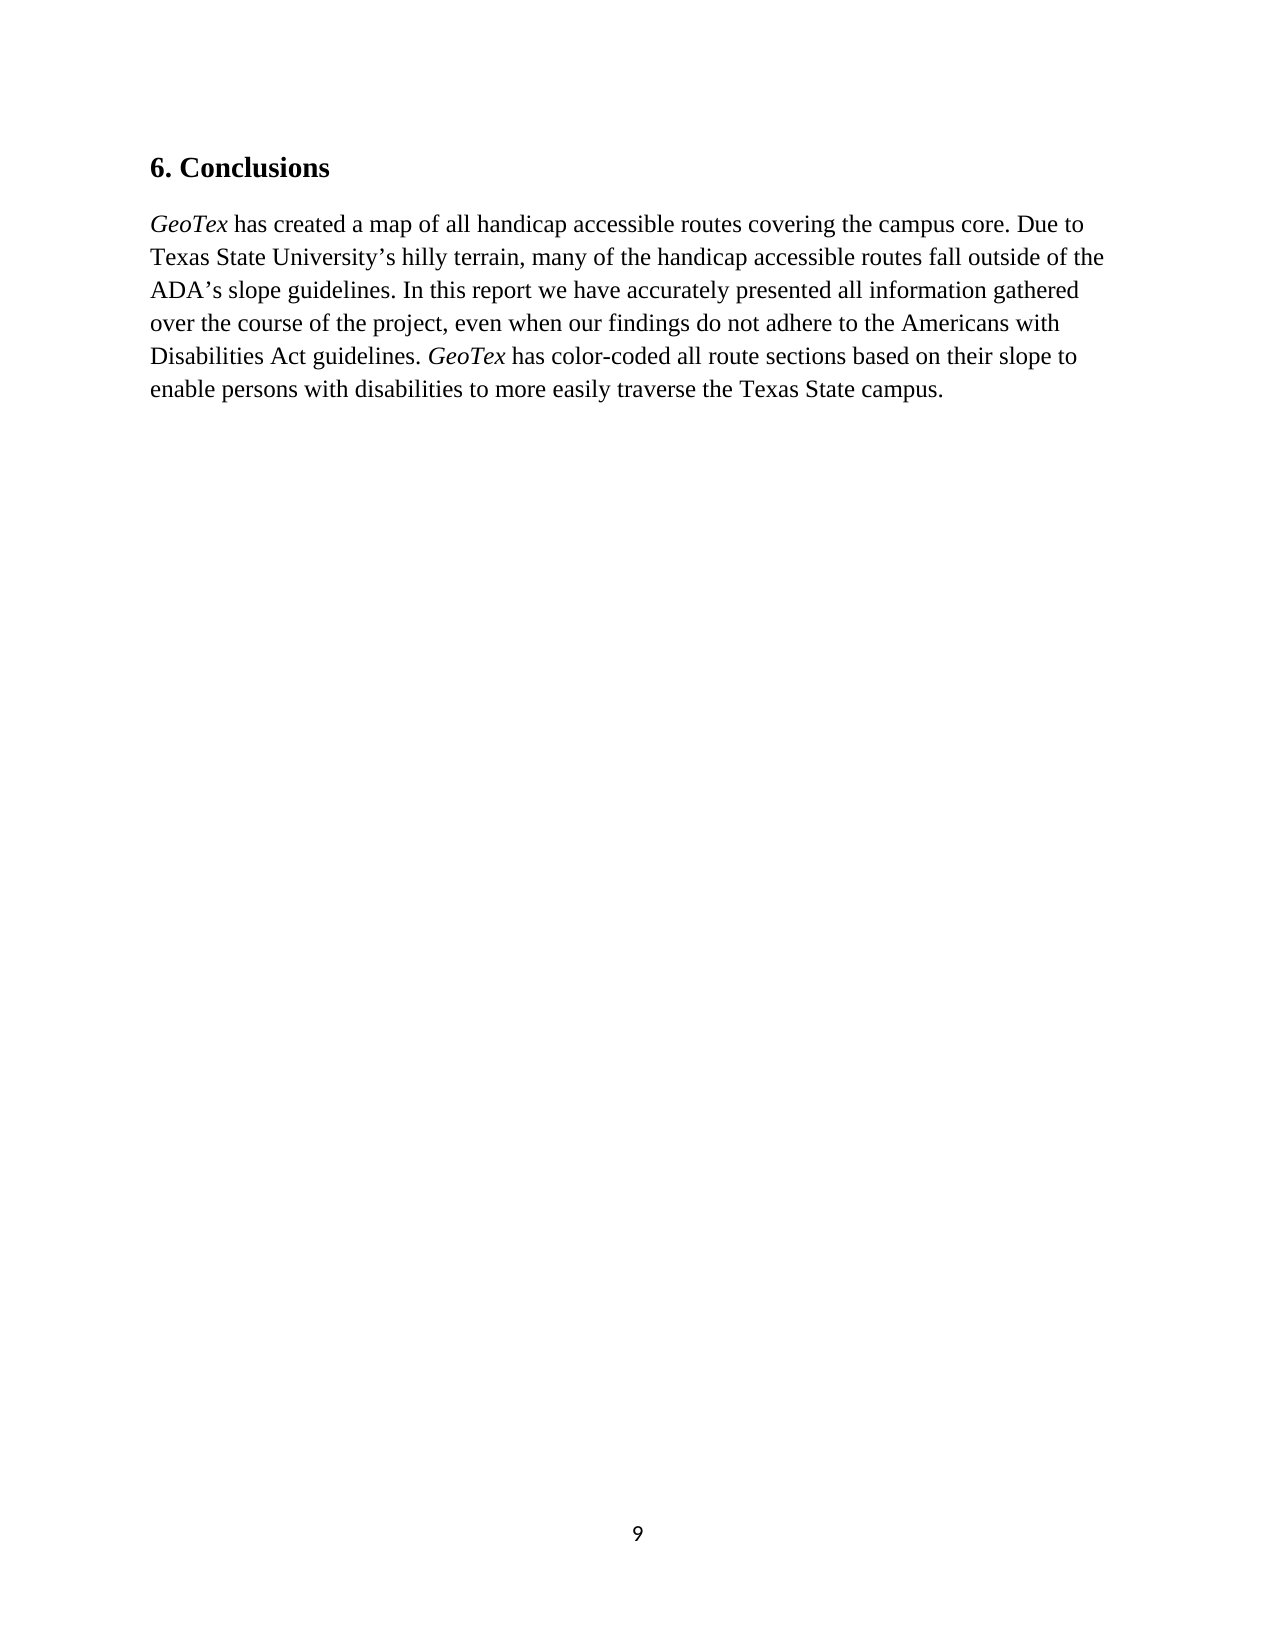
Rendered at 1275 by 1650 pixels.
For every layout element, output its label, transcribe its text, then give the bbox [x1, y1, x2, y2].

text 6. Conclusions [150, 150, 1125, 183]
text GeoTex has created a map of all handicap accessible routes covering the campus core. Due to Texas State University’s hilly terrain, many of the handicap accessible routes fall outside of the ADA’s slope guidelines. In this report we have accurately presented all information gathered over the course of the project, even when our findings do not adhere to the Americans with Disabilities Act guidelines. GeoTex has color-coded all route sections based on their slope to enable persons with disabilities to more easily traverse the Texas State campus. [150, 209, 1125, 403]
